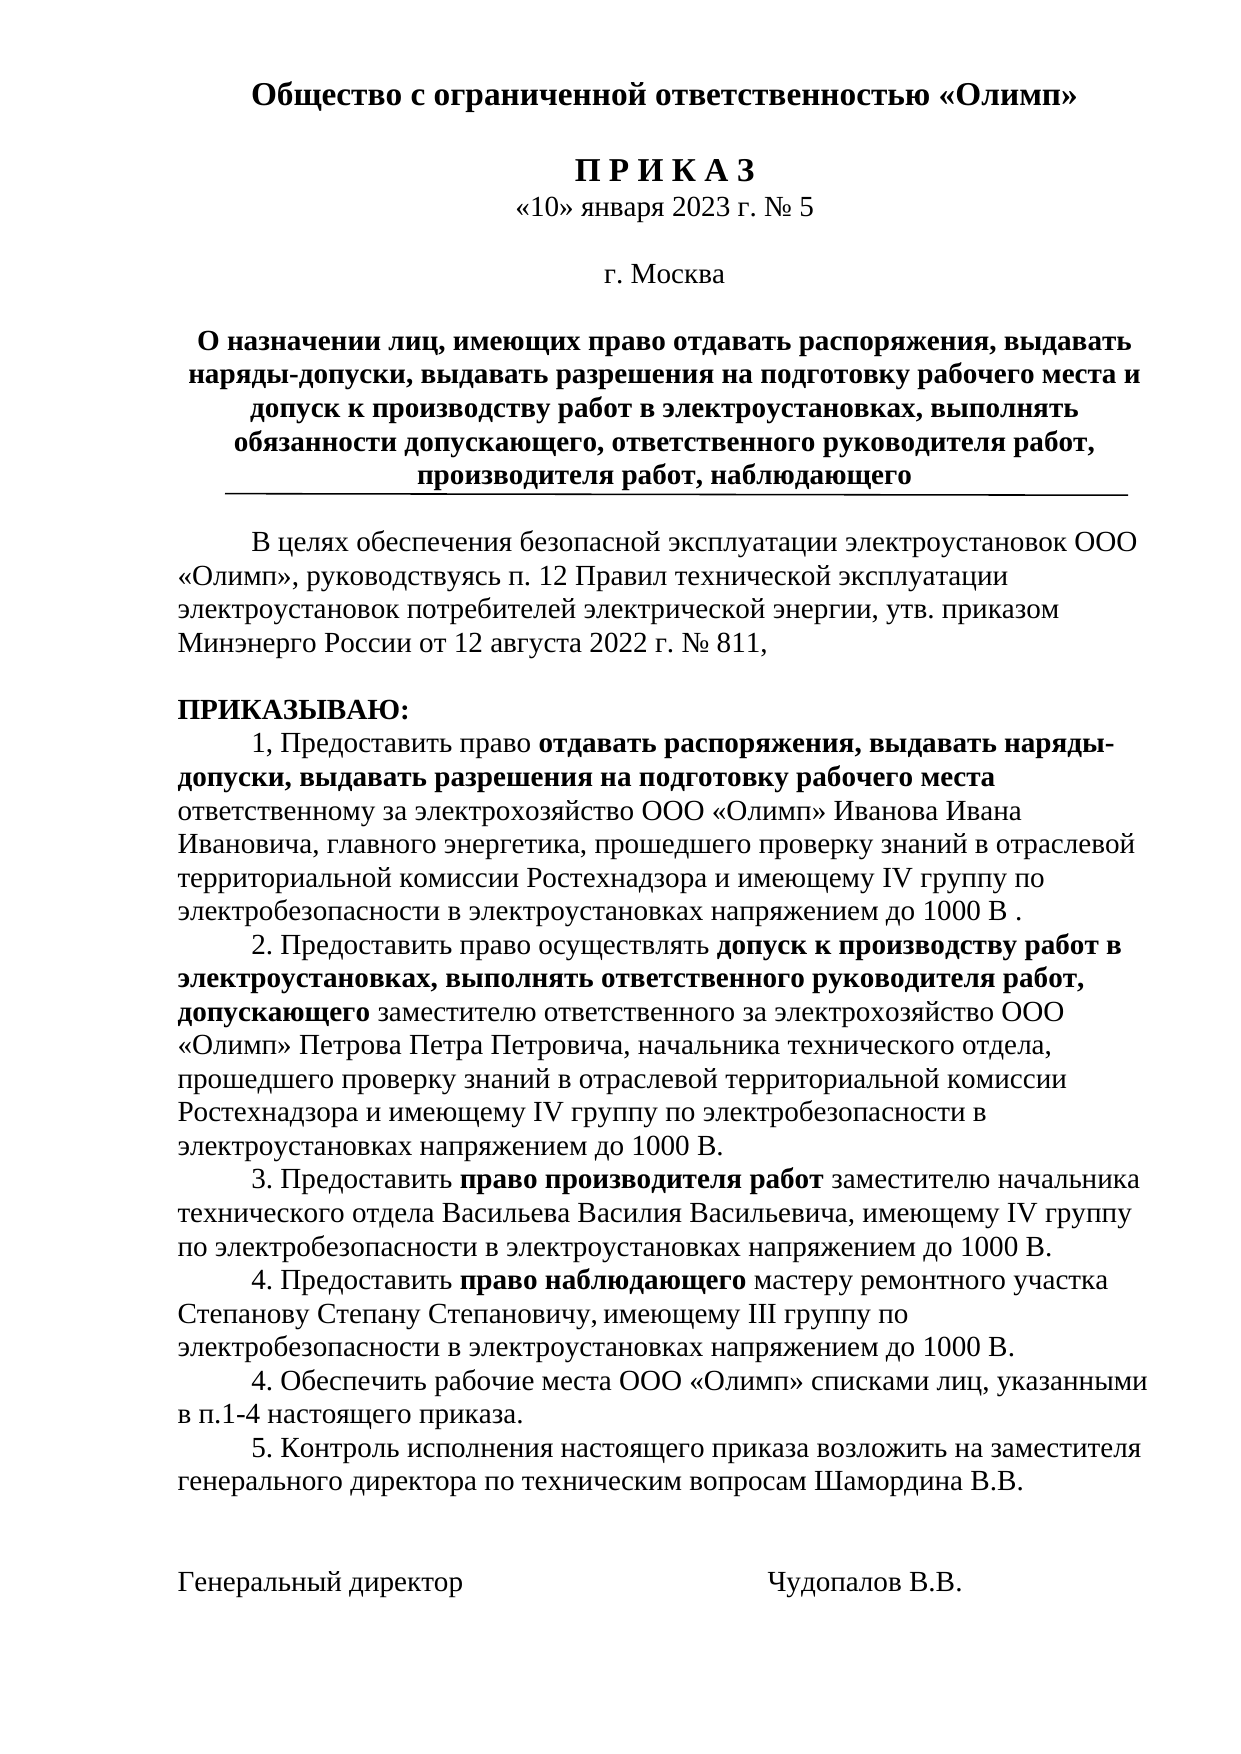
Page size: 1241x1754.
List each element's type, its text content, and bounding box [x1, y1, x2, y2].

text 1, Предоставить право отдавать распоряжения, выдавать наряды-допуски, выдавать разрешения на подготовку рабочего места ответственному за электрохозяйство ООО «Олимп» Иванова Ивана Ивановича, главного энергетика, прошедшего проверку знаний в отраслевой территориальной комиссии Ростехнадзора и имеющему IV группу по электробезопасности в электроустановках напряжением до 1000 В . [177, 726, 1152, 927]
text «10» января 2023 г. № 5 [177, 189, 1152, 222]
text 2. Предоставить право осуществлять допуск к производству работ в электроустановках, выполнять ответственного руководителя работ, допускающего заместителю ответственного за электрохозяйство ООО «Олимп» Петрова Петра Петровича, начальника технического отдела, прошедшего проверку знаний в отраслевой территориальной комиссии Ростехнадзора и имеющему IV группу по электробезопасности в электроустановках напряжением до 1000 В. [177, 927, 1152, 1162]
text Генеральный директор Чудопалов В.В. [177, 1564, 1152, 1598]
text 4. Обеспечить рабочие места ООО «Олимп» списками лиц, указанными в п.1-4 настоящего приказа. [177, 1363, 1152, 1430]
text ПРИКАЗЫВАЮ: [177, 692, 1152, 726]
text О назначении лиц, имеющих право отдавать распоряжения, выдавать наряды-допуски, выдавать разрешения на подготовку рабочего места и допуск к производству работ в электроустановках, выполнять обязанности допускающего, ответственного руководителя работ, производителя работ, наблюдающего [177, 323, 1152, 491]
text 3. Предоставить право производителя работ заместителю начальника технического отдела Васильева Василия Васильевича, имеющему IV группу по электробезопасности в электроустановках напряжением до 1000 В. [177, 1162, 1152, 1262]
text г. Москва [177, 256, 1152, 289]
text 4. Предоставить право наблюдающего мастеру ремонтного участка Степанову Степану Степановичу, имеющему III группу по электробезопасности в электроустановках напряжением до 1000 В. [177, 1262, 1152, 1363]
text 5. Контроль исполнения настоящего приказа возложить на заместителя генерального директора по техническим вопросам Шамордина В.В. [177, 1430, 1152, 1497]
text Общество с ограниченной ответственностью «Олимп» [177, 74, 1152, 112]
text П Р И К А З [177, 151, 1152, 189]
text В целях обеспечения безопасной эксплуатации электроустановок ООО «Олимп», руководствуясь п. 12 Правил технической эксплуатации электроустановок потребителей электрической энергии, утв. приказом Минэнерго России от 12 августа 2022 г. № 811, [177, 524, 1152, 658]
